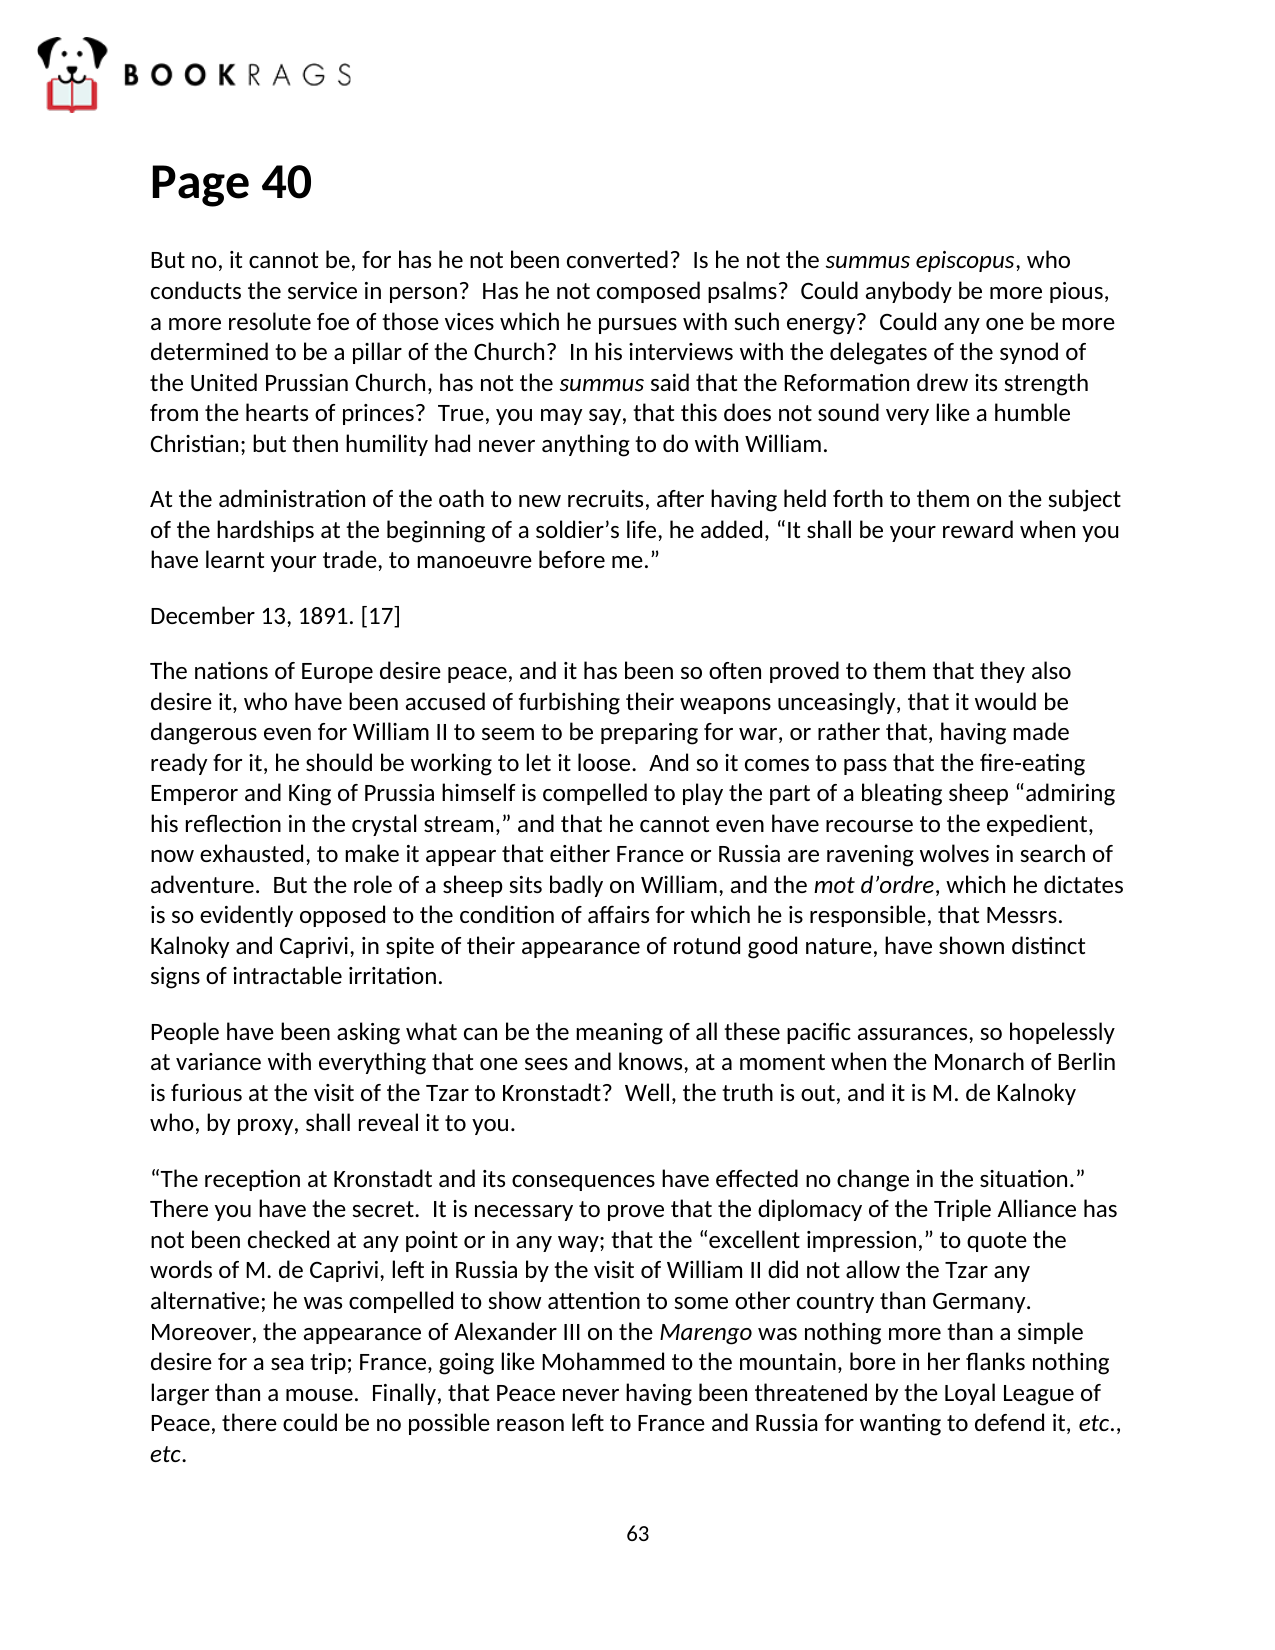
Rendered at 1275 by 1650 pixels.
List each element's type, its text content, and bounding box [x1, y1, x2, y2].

text December 13, 1891. [17] [150, 600, 1125, 630]
text The nations of Europe desire peace, and it has been so often proved to them that they also desire it, who have been accused of furbishing their weapons unceasingly, that it would be dangerous even for William II to seem to be preparing for war, or rather that, having made ready for it, he should be working to let it loose. And so it comes to pass that the fire-eating Emperor and King of Prussia himself is compelled to play the part of a bleating sheep “admiring his reflection in the crystal stream,” and that he cannot even have recourse to the expedient, now exhausted, to make it appear that either France or Russia are ravening wolves in search of adventure. But the role of a sheep sits badly on William, and the mot d’ordre, which he dictates is so evidently opposed to the condition of affairs for which he is responsible, that Messrs. Kalnoky and Caprivi, in spite of their appearance of rotund good nature, have shown distinct signs of intractable irritation. [150, 655, 1125, 991]
text People have been asking what can be the meaning of all these pacific assurances, so hopelessly at variance with everything that one sees and knows, at a moment when the Monarch of Berlin is furious at the visit of the Tzar to Kronstadt? Well, the truth is out, and it is M. de Kalnoky who, by proxy, shall reveal it to you. [150, 1016, 1125, 1138]
text Page 40 [150, 150, 1125, 211]
picture [37, 37, 351, 113]
text At the administration of the oath to new recruits, after having held forth to them on the subject of the hardships at the beginning of a soldier’s life, he added, “It shall be your reward when you have learnt your trade, to manoeuvre before me.” [150, 483, 1125, 575]
text But no, it cannot be, for has he not been converted? Is he not the summus episcopus, who conducts the service in person? Has he not composed psalms? Could anybody be more pious, a more resolute foe of those vices which he pursues with such energy? Could any one be more determined to be a pillar of the Church? In his interviews with the delegates of the synod of the United Prussian Church, has not the summus said that the Reformation drew its strength from the hearts of princes? True, you may say, that this does not sound very like a humble Christian; but then humility had never anything to do with William. [150, 244, 1125, 458]
text “The reception at Kronstadt and its consequences have effected no change in the situation.” There you have the secret. It is necessary to prove that the diplomacy of the Triple Alliance has not been checked at any point or in any way; that the “excellent impression,” to quote the words of M. de Caprivi, left in Russia by the visit of William II did not allow the Tzar any alternative; he was compelled to show attention to some other country than Germany. Moreover, the appearance of Alexander III on the Marengo was nothing more than a simple desire for a sea trip; France, going like Mohammed to the mountain, bore in her flanks nothing larger than a mouse. Finally, that Peace never having been threatened by the Loyal League of Peace, there could be no possible reason left to France and Russia for wanting to defend it, etc., etc. [150, 1163, 1125, 1468]
